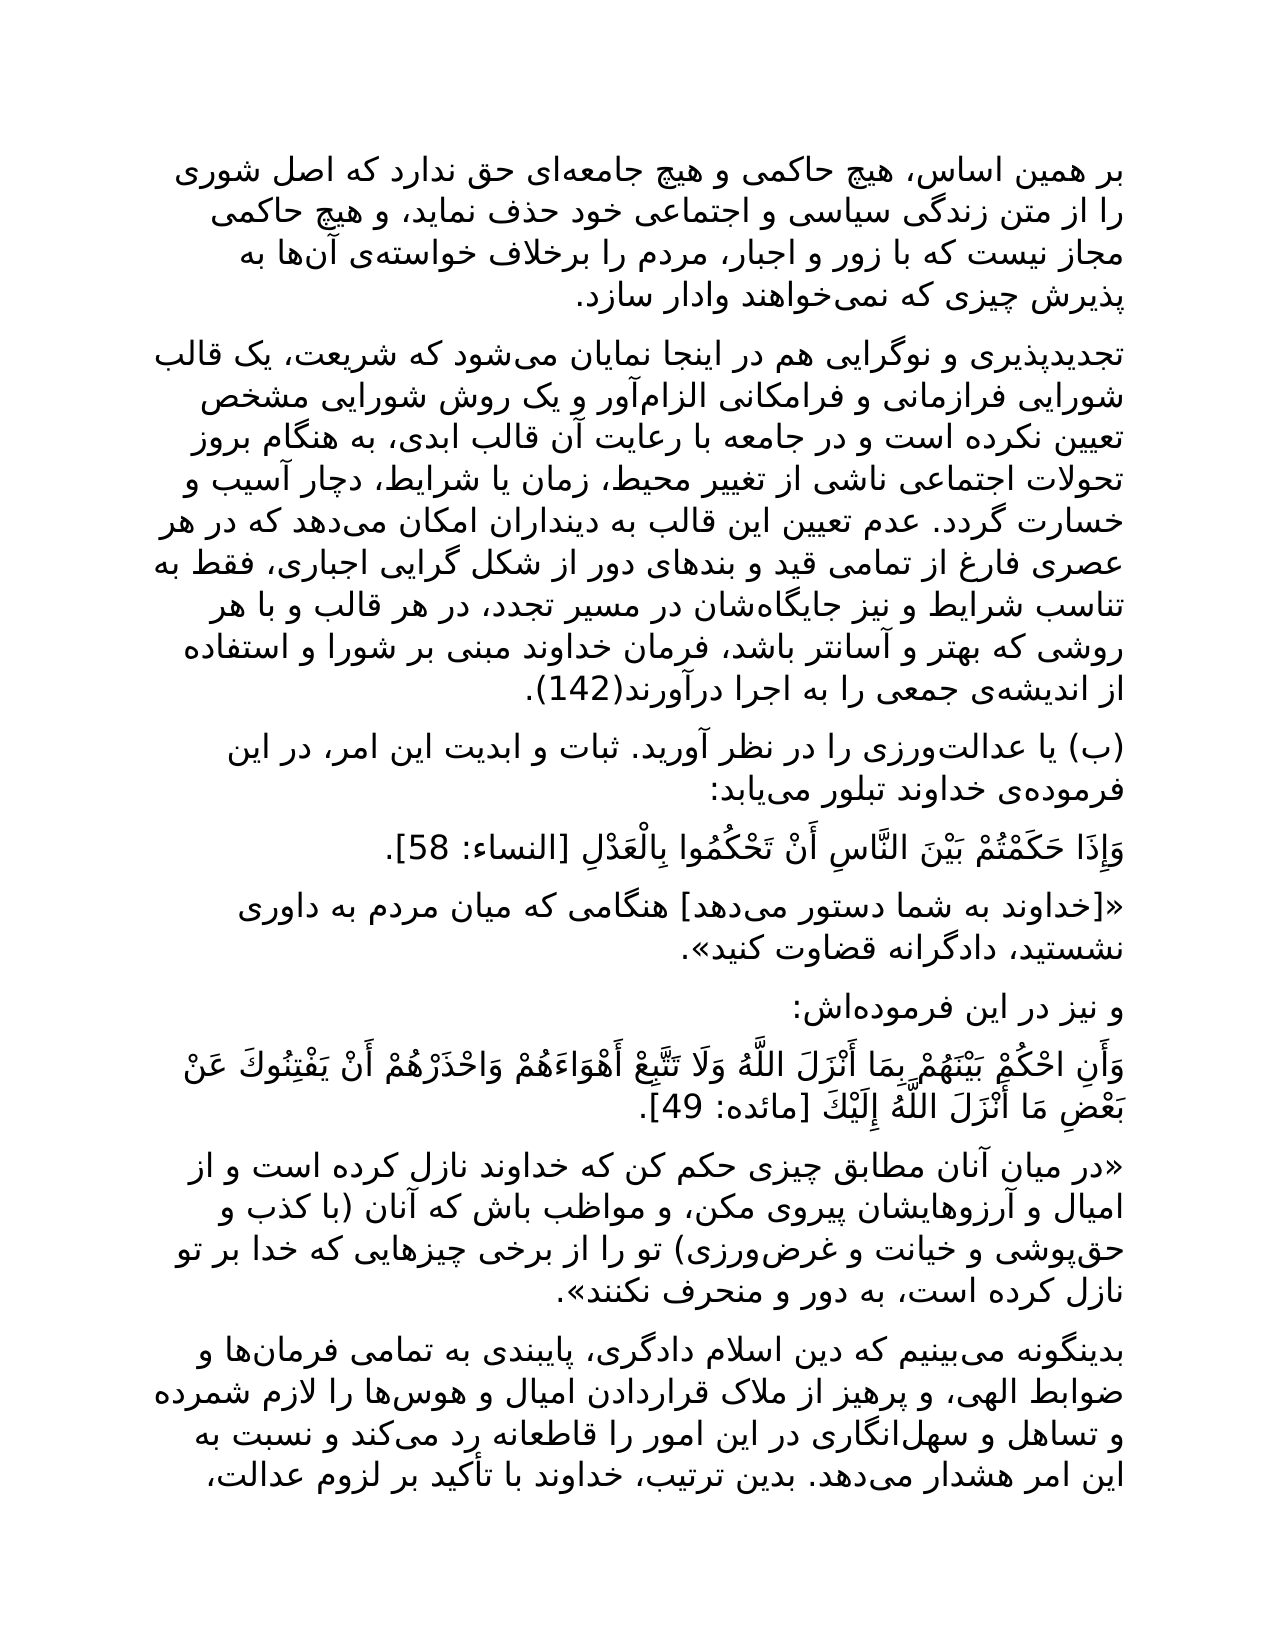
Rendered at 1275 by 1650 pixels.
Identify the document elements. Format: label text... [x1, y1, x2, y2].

text «در میان آنان مطابق چیزی حکم کن که خداوند نازل کرده است و از امیال و آرزوهایشان پیروی مکن، و مواظب باش که آنان (با کذب و حق‌پوشی و خیانت و غرض‌ورزی) تو را از برخی چیزهایی که خدا بر تو نازل کرده است، به دور و منحرف نکنند». [150, 1146, 1125, 1311]
text و نیز در این فرموده‌اش: [150, 987, 1125, 1026]
text وَأَنِ احْكُمْ بَيْنَهُمْ بِمَا أَنْزَلَ اللَّهُ وَلَا تَتَّبِعْ أَهْوَاءَهُمْ وَاحْذَرْهُمْ أَنْ يَفْتِنُوكَ عَنْ بَعْضِ مَا أَنْزَلَ اللَّهُ إِلَيْكَ [مائده: 49]. [150, 1046, 1125, 1126]
text بر همین اساس، هیچ حاکمی و هیچ جامعه‌ای حق ندارد که اصل شوری را از متن زندگی سیاسی و اجتماعی خود حذف نماید، و هیچ حاکمی مجاز نیست که با زور و اجبار، مردم را برخلاف خواسته‌ی آن‌ها به پذیرش چیزی که نمی‌خواهند وادار سازد. [150, 150, 1125, 314]
text تجدیدپذیری و نوگرایی هم در اینجا نمایان می‌شود که شریعت، یک قالب شورایی فرازمانی و فرامکانی الزام‌آور و یک روش شورایی مشخص تعیین نکرده است و در جامعه با رعایت آن قالب ابدی، به هنگام بروز تحولات اجتماعی ناشی از تغییر محیط، زمان یا شرایط، دچار آسیب و خسارت گردد. عدم تعیین این قالب به دینداران امکان می‌دهد که در هر عصری فارغ از تمامی قید و بندهای دور از شکل گرایی اجباری، فقط به تناسب شرایط و نیز جایگاه‌شان در مسیر تجدد، در هر قالب و با هر روشی که بهتر و آسانتر باشد، فرمان خداوند مبنی بر شورا و استفاده از اندیشه‌ی جمعی را به اجرا درآورند(142). [150, 334, 1125, 708]
text «[خداوند به شما دستور می‌دهد] هنگامی که میان مردم به داوری نشستید، دادگرانه قضاوت کنید». [150, 887, 1125, 967]
text (ب) یا عدالت‌ورزی را در نظر آورید. ثبات و ابدیت این امر، در این فرموده‌ی خداوند تبلور می‌یابد: [150, 728, 1125, 808]
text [150, 1330, 1125, 1495]
text وَإِذَا حَكَمْتُمْ بَيْنَ النَّاسِ أَنْ تَحْكُمُوا بِالْعَدْلِ [النساء: 58]. [150, 828, 1125, 867]
